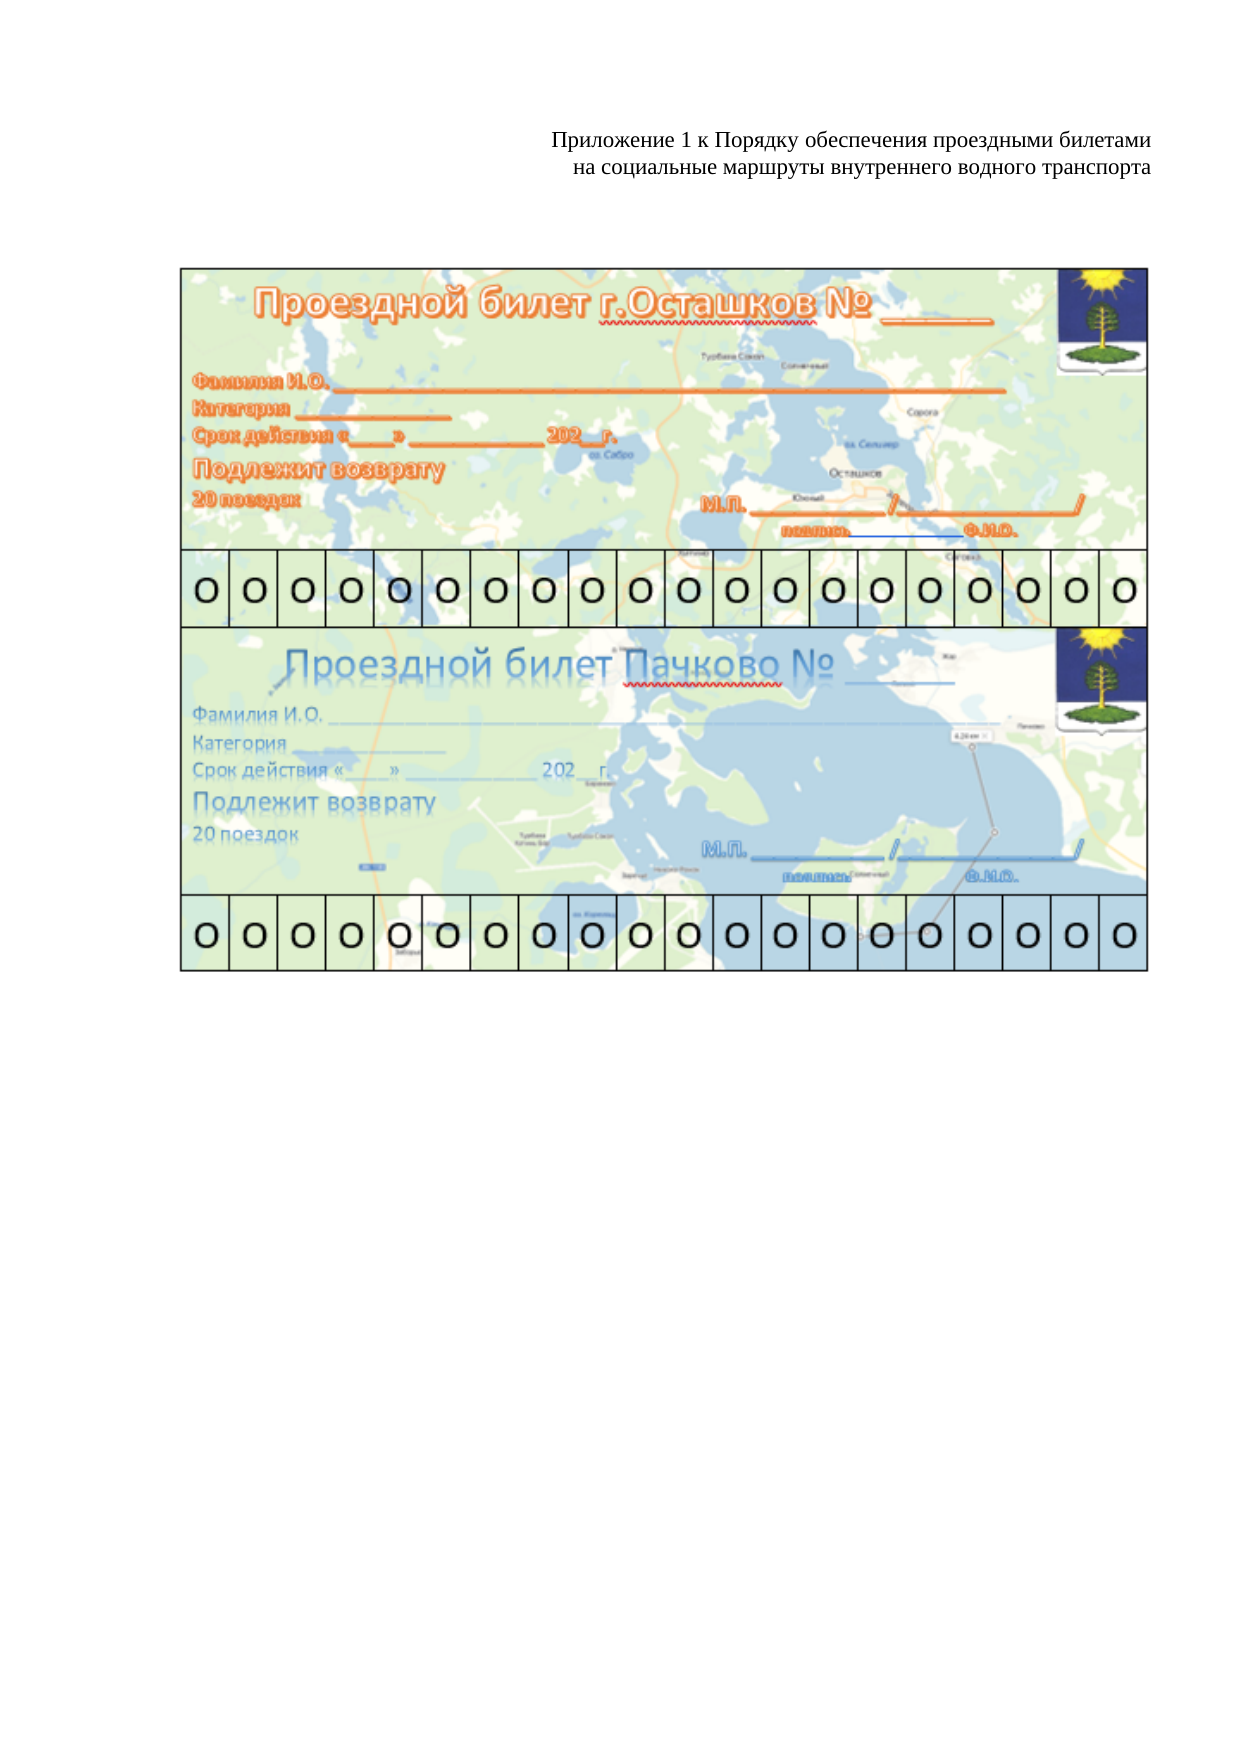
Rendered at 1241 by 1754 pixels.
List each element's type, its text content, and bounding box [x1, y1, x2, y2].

text Приложение 1 к Порядку обеспечения проездными билетами [177, 126, 1152, 153]
text на социальные маршруты внутреннего водного транспорта [177, 153, 1152, 179]
picture [177, 258, 1152, 981]
